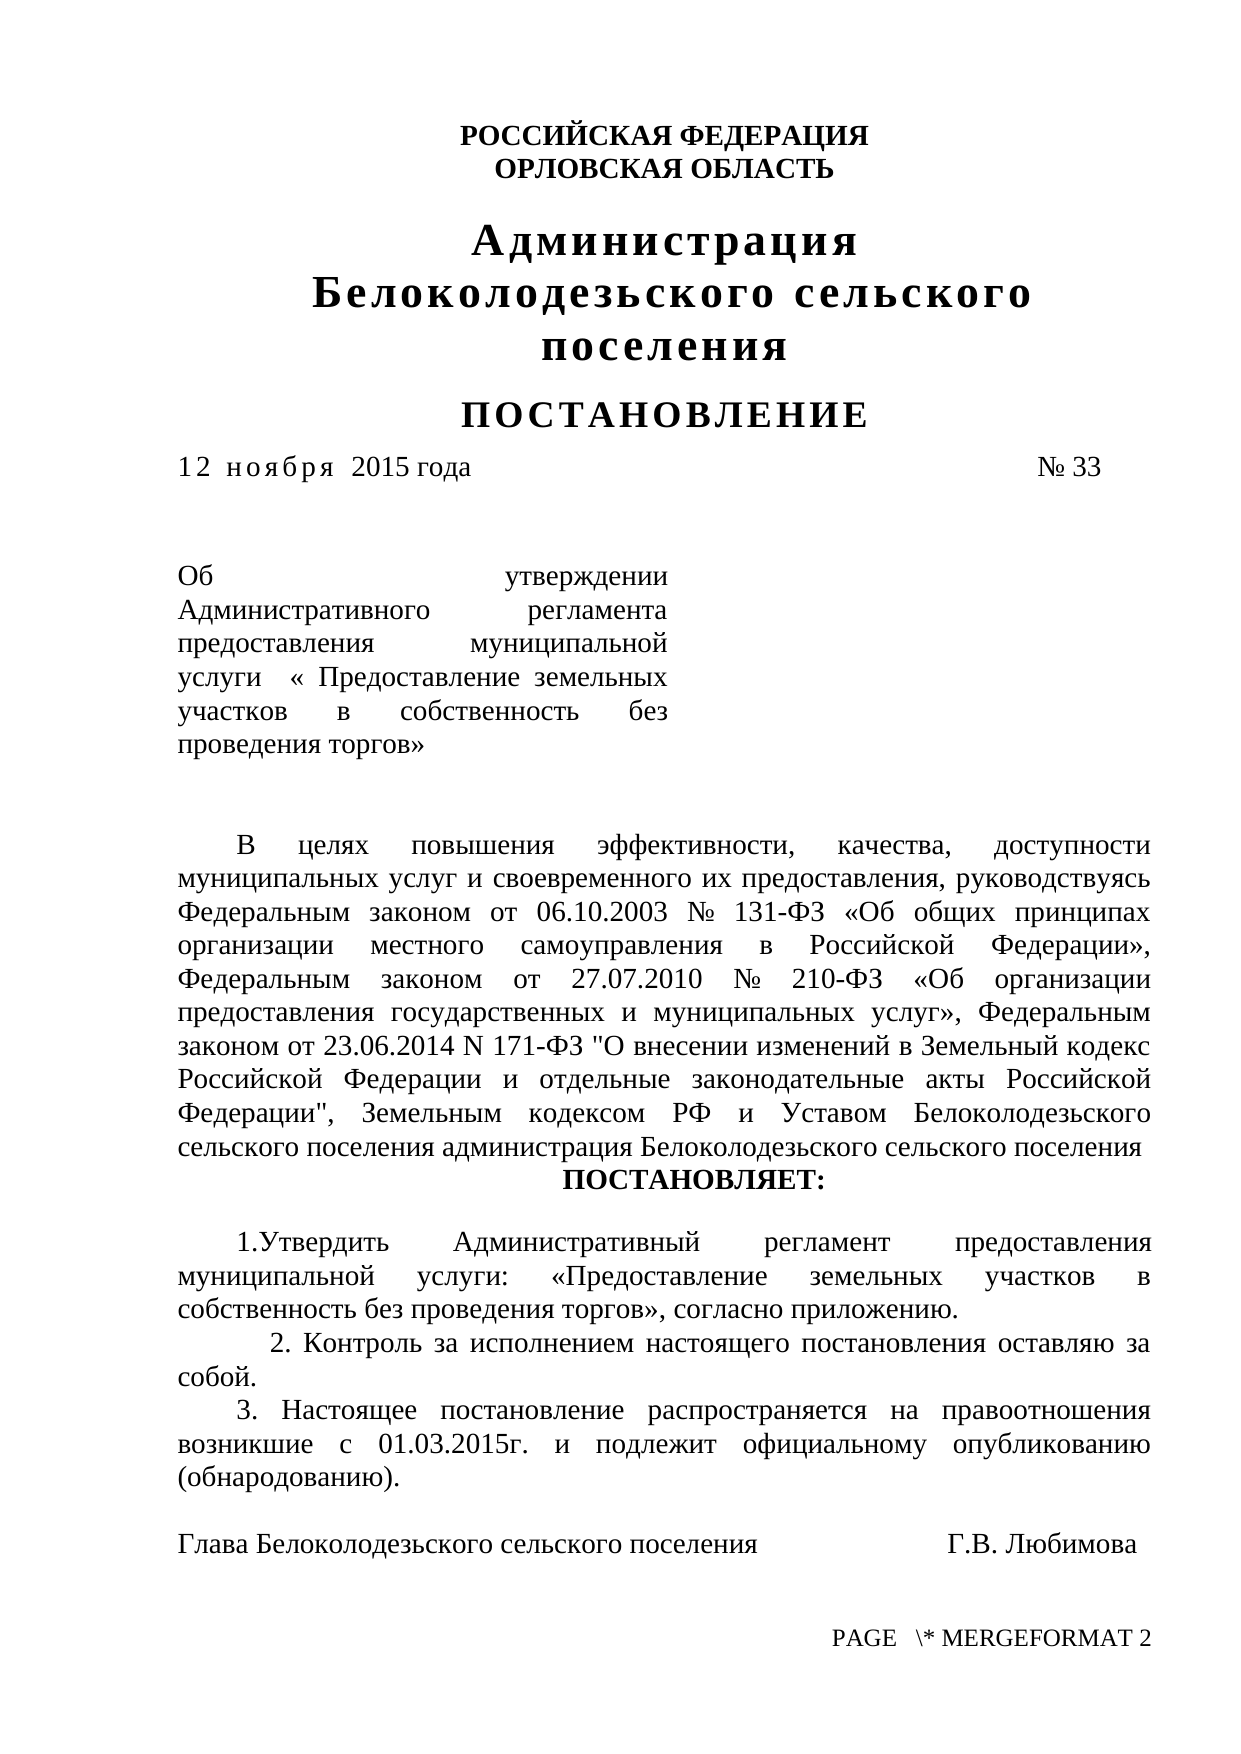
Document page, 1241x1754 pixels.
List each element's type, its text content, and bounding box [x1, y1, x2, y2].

text В целях повышения эффективности, качества, доступности муниципальных услуг и своевременного их предоставления, руководствуясь Федеральным законом от 06.10.2003 № 131-ФЗ «Об общих принципах организации местного самоуправления в Российской Федерации», Федеральным законом от 27.07.2010 № 210-ФЗ «Об организации предоставления государственных и муниципальных услуг», Федеральным законом от 23.06.2014 N 171-ФЗ "О внесении изменений в Земельный кодекс Российской Федерации и отдельные законодательные акты Российской Федерации", Земельным кодексом РФ и Уставом Белоколодезьского сельского поселения администрация Белоколодезьского сельского поселения [177, 827, 1152, 1162]
text РОССИЙСКАЯ ФЕДЕРАЦИЯ [177, 118, 1152, 152]
text 12 ноября 2015 года № 33 [177, 442, 1152, 485]
text Администрация [177, 212, 1152, 265]
text 3. Настоящее постановление распространяется на правоотношения возникшие с 01.03.2015г. и подлежит официальному опубликованию (обнародованию). [177, 1392, 1152, 1493]
text 2. Контроль за исполнением настоящего постановления оставляю за собой. [177, 1325, 1152, 1392]
text ПОСТАНОВЛЕНИЕ [177, 392, 1152, 435]
text ОРЛОВСКАЯ ОБЛАСТЬ [177, 152, 1152, 185]
text Глава Белоколодезьского сельского поселения Г.В. Любимова [177, 1526, 1152, 1560]
text 1.Утвердить Административный регламент предоставления муниципальной услуги: «Предоставление земельных участков в собственность без проведения торгов», согласно приложению. [177, 1224, 1152, 1325]
text ПОСТАНОВЛЯЕТ: [177, 1162, 1152, 1196]
table_header Об утверждении Административного регламента предоставления муниципальной услуги « Предоставление земельных участков в собственность без проведения торгов» [166, 559, 679, 793]
text Белоколодезьского сельского поселения [177, 265, 1152, 370]
